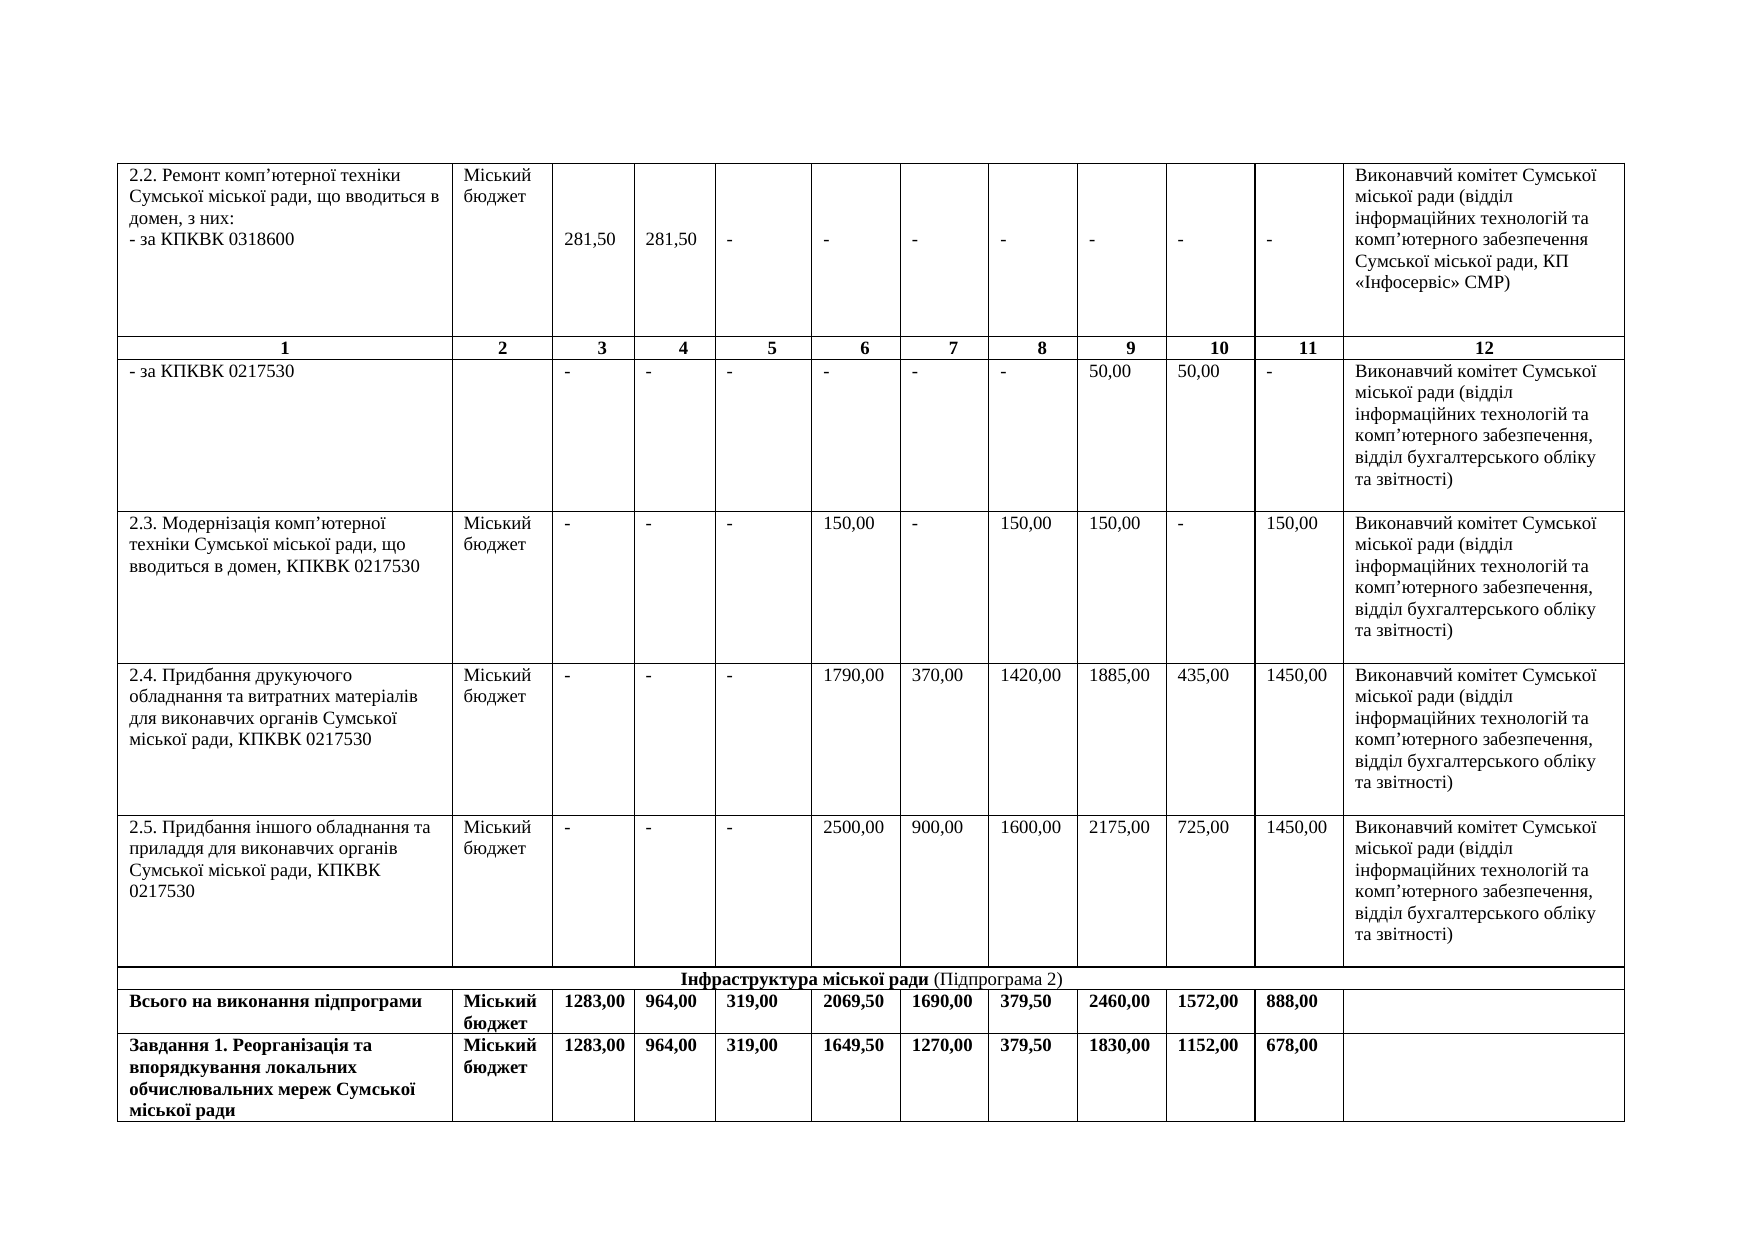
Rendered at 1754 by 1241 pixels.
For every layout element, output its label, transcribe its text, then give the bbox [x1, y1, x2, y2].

table_cell 1790,00 [812, 664, 900, 814]
table_cell 1885,00 [1078, 664, 1166, 814]
table_cell 10 [1167, 337, 1254, 358]
table_cell 2.5. Придбання іншого обладнання та приладдя для виконавчих органів Сумської міської ради, КПКВК 0217530 [118, 816, 452, 966]
table_cell 678,00 [1256, 1034, 1343, 1121]
table_cell - [1167, 512, 1254, 662]
table_cell - [901, 360, 988, 511]
table_cell 1 [118, 337, 452, 358]
table_cell - [716, 360, 811, 511]
table_cell - [635, 512, 715, 662]
table_cell 12 [1344, 337, 1624, 358]
table_cell 900,00 [901, 816, 988, 966]
table_cell [453, 360, 552, 511]
table_cell 1420,00 [989, 664, 1077, 814]
table_cell 1830,00 [1078, 1034, 1166, 1121]
table_cell 964,00 [635, 990, 715, 1033]
table_cell Виконавчий комітет Сумської міської ради (відділ інформаційних технологій та комп’ютерного забезпечення, відділ бухгалтерського обліку та звітності) [1344, 816, 1624, 966]
table_cell Інфраструктура міської ради (Підпрограма 2) [118, 968, 1624, 989]
table_cell - [812, 164, 900, 336]
table_cell - [635, 360, 715, 511]
table_cell Виконавчий комітет Сумської міської ради (відділ інформаційних технологій та комп’ютерного забезпечення, відділ бухгалтерського обліку та звітності) [1344, 512, 1624, 662]
table_cell 2069,50 [812, 990, 900, 1033]
table_cell - [635, 664, 715, 814]
table_cell 7 [901, 337, 988, 358]
table_cell - [901, 512, 988, 662]
table_cell Завдання 1. Реорганізація та впорядкування локальних обчислювальних мереж Сумської міської ради [118, 1034, 452, 1121]
table_cell - [553, 512, 634, 662]
table_cell - [1078, 164, 1166, 336]
table_cell 379,50 [989, 1034, 1077, 1121]
table_cell 888,00 [1256, 990, 1343, 1033]
table_cell - [1256, 360, 1343, 511]
table_cell 2 [453, 337, 552, 358]
table_cell 150,00 [1078, 512, 1166, 662]
table_cell 1572,00 [1167, 990, 1254, 1033]
table_cell 9 [1078, 337, 1166, 358]
table_cell 1690,00 [901, 990, 988, 1033]
table_cell 150,00 [1256, 512, 1343, 662]
table_cell - [553, 664, 634, 814]
table_cell 1152,00 [1167, 1034, 1254, 1121]
table_cell Виконавчий комітет Сумської міської ради (відділ інформаційних технологій та комп’ютерного забезпечення, відділ бухгалтерського обліку та звітності) [1344, 360, 1624, 511]
table_cell 8 [989, 337, 1077, 358]
table_cell 370,00 [901, 664, 988, 814]
table_cell 319,00 [716, 990, 811, 1033]
table_cell Міський бюджет [453, 1034, 552, 1121]
table_cell 2175,00 [1078, 816, 1166, 966]
table_cell 150,00 [989, 512, 1077, 662]
table_cell 50,00 [1167, 360, 1254, 511]
table_cell - за КПКВК 0217530 [118, 360, 452, 511]
table_cell [1344, 990, 1624, 1033]
table_cell 1283,00 [553, 990, 634, 1033]
table_cell - [901, 164, 988, 336]
table_cell 3 [553, 337, 634, 358]
table_cell 1649,50 [812, 1034, 900, 1121]
table_cell Виконавчий комітет Сумської міської ради (відділ інформаційних технологій та комп’ютерного забезпечення, відділ бухгалтерського обліку та звітності) [1344, 664, 1624, 814]
table_cell - [553, 816, 634, 966]
table_cell 2.4. Придбання друкуючого обладнання та витратних матеріалів для виконавчих органів Сумської міської ради, КПКВК 0217530 [118, 664, 452, 814]
table_cell 2500,00 [812, 816, 900, 966]
table_cell 2460,00 [1078, 990, 1166, 1033]
table_cell Міський бюджет [453, 664, 552, 814]
table_cell Міський бюджет [453, 816, 552, 966]
table_cell - [989, 164, 1077, 336]
table_cell 11 [1256, 337, 1343, 358]
table_cell - [1256, 164, 1343, 336]
table_cell - [716, 512, 811, 662]
table_cell Всього на виконання підпрограми [118, 990, 452, 1033]
table_cell 725,00 [1167, 816, 1254, 966]
table_cell 150,00 [812, 512, 900, 662]
table_cell 1270,00 [901, 1034, 988, 1121]
table_cell 2.2. Ремонт комп’ютерної техніки Сумської міської ради, що вводиться в домен, з них: - за КПКВК 0318600 [118, 164, 452, 336]
table_cell 2.3. Модернізація комп’ютерної техніки Сумської міської ради, що вводиться в домен, КПКВК 0217530 [118, 512, 452, 662]
table_cell [1344, 1034, 1624, 1121]
table_cell 5 [716, 337, 811, 358]
table_cell - [553, 360, 634, 511]
table_cell - [716, 816, 811, 966]
table_cell - [716, 164, 811, 336]
table_cell - [812, 360, 900, 511]
table_cell 379,50 [989, 990, 1077, 1033]
table_cell - [635, 816, 715, 966]
table_cell 1600,00 [989, 816, 1077, 966]
table_cell Виконавчий комітет Сумської міської ради (відділ інформаційних технологій та комп’ютерного забезпечення Сумської міської ради, КП «Інфосервіс» СМР) [1344, 164, 1624, 336]
table_cell 1283,00 [553, 1034, 634, 1121]
table_cell 281,50 [635, 164, 715, 336]
table_cell - [716, 664, 811, 814]
table_cell 1450,00 [1256, 664, 1343, 814]
table_cell 964,00 [635, 1034, 715, 1121]
table_cell Міський бюджет [453, 990, 552, 1033]
table_cell 6 [812, 337, 900, 358]
table_cell 281,50 [553, 164, 634, 336]
table_cell 435,00 [1167, 664, 1254, 814]
table_cell - [1167, 164, 1254, 336]
table_cell 1450,00 [1256, 816, 1343, 966]
table_cell 319,00 [716, 1034, 811, 1121]
table_cell Міський бюджет [453, 512, 552, 662]
table_cell - [989, 360, 1077, 511]
table_cell Міський бюджет [453, 164, 552, 336]
table_cell 50,00 [1078, 360, 1166, 511]
table_cell 4 [635, 337, 715, 358]
